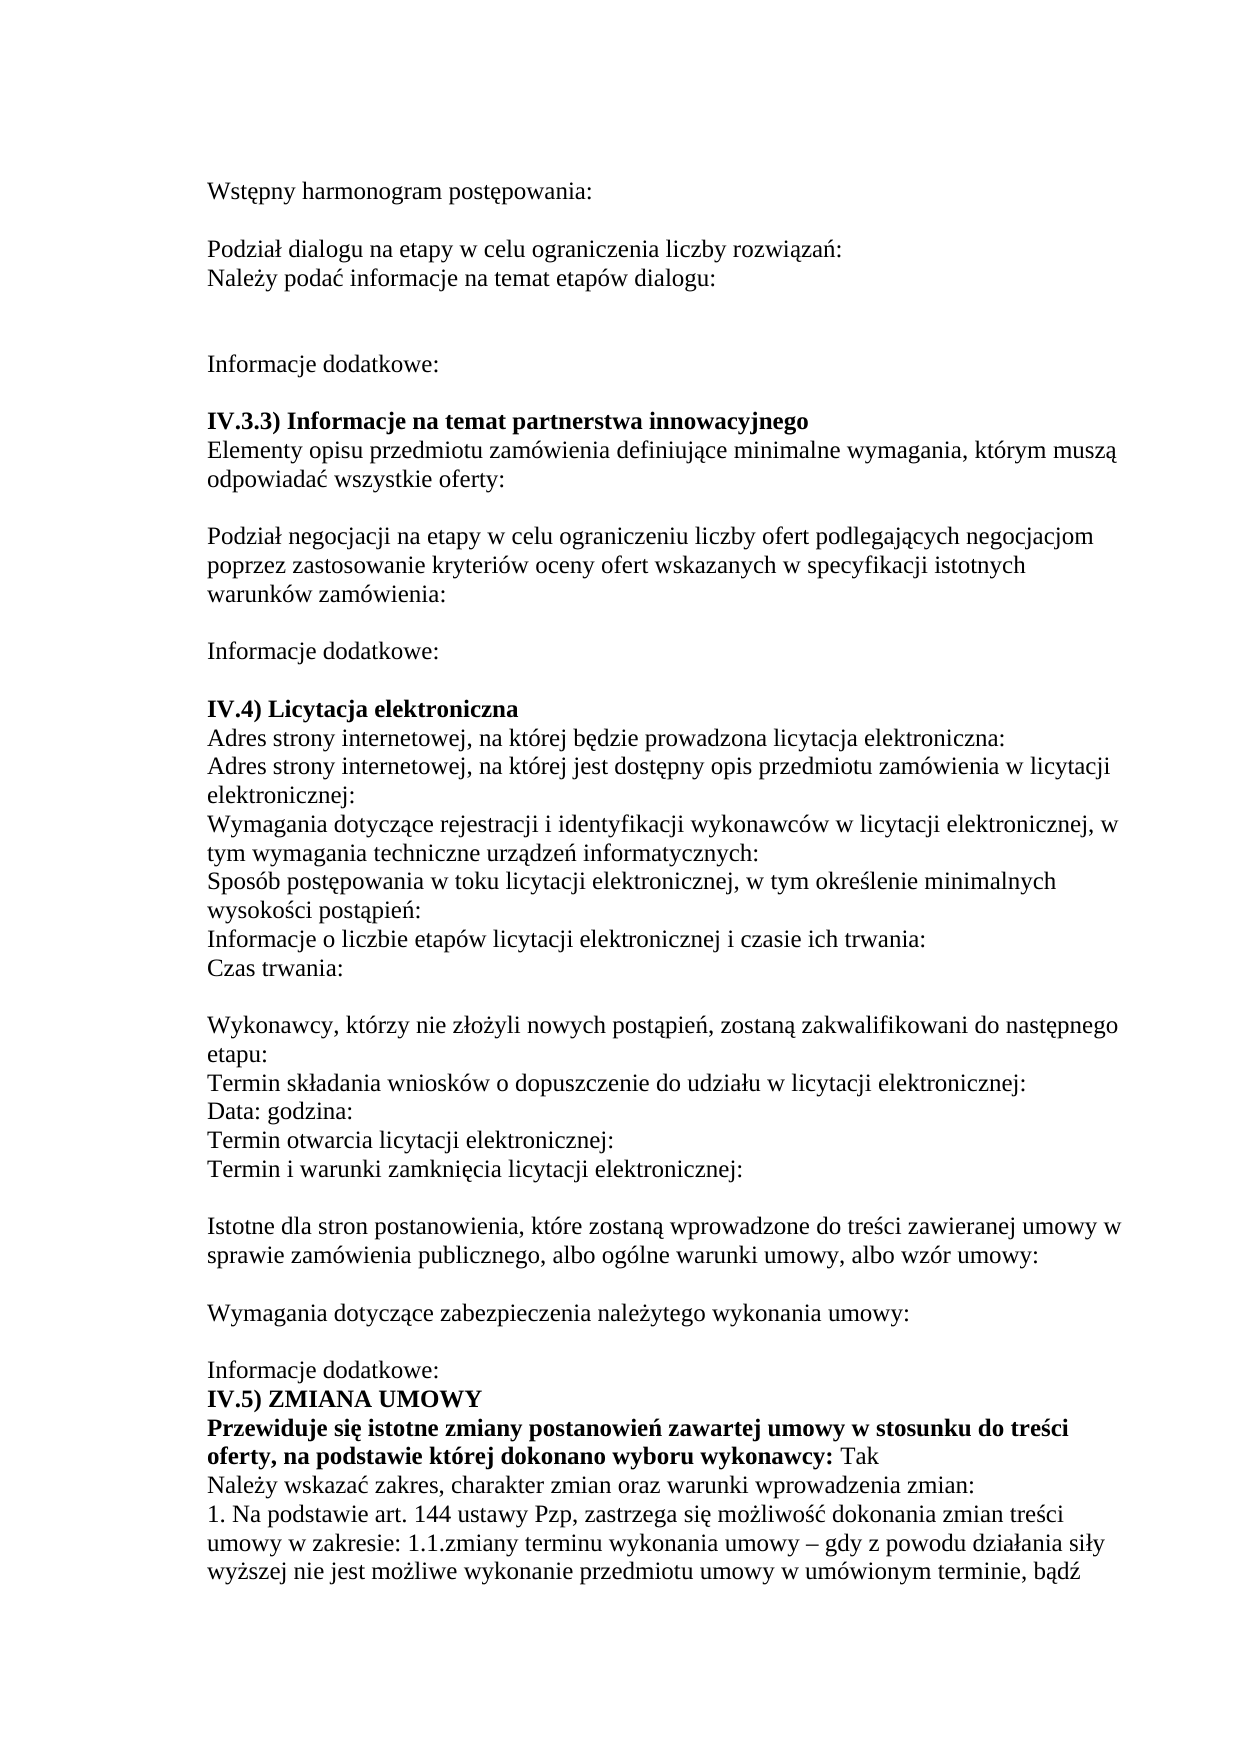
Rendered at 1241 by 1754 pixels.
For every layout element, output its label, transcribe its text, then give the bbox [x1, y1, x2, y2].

text Adres strony internetowej, na której jest dostępny opis przedmiotu zamówienia w licytacji elektronicznej: [207, 751, 1122, 809]
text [207, 148, 1122, 751]
text Termin i warunki zamknięcia licytacji elektronicznej: [207, 1154, 1122, 1183]
text Wymagania dotyczące zabezpieczenia należytego wykonania umowy: [207, 1269, 1122, 1326]
text Informacje o liczbie etapów licytacji elektronicznej i czasie ich trwania: [207, 924, 1122, 953]
text Czas trwania: Wykonawcy, którzy nie złożyli nowych postąpień, zostaną zakwalifikowani do następnego etapu: [207, 953, 1122, 1068]
text Istotne dla stron postanowienia, które zostaną wprowadzone do treści zawieranej umowy w sprawie zamówienia publicznego, albo ogólne warunki umowy, albo wzór umowy: [207, 1183, 1122, 1269]
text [207, 1384, 1122, 1585]
text Sposób postępowania w toku licytacji elektronicznej, w tym określenie minimalnych wysokości postąpień: [207, 866, 1122, 924]
text Wymagania dotyczące rejestracji i identyfikacji wykonawców w licytacji elektronicznej, w tym wymagania techniczne urządzeń informatycznych: [207, 809, 1122, 866]
text Termin składania wniosków o dopuszczenie do udziału w licytacji elektronicznej: Data: godzina: Termin otwarcia licytacji elektronicznej: [207, 1068, 1122, 1154]
text Informacje dodatkowe: [207, 1326, 1122, 1384]
